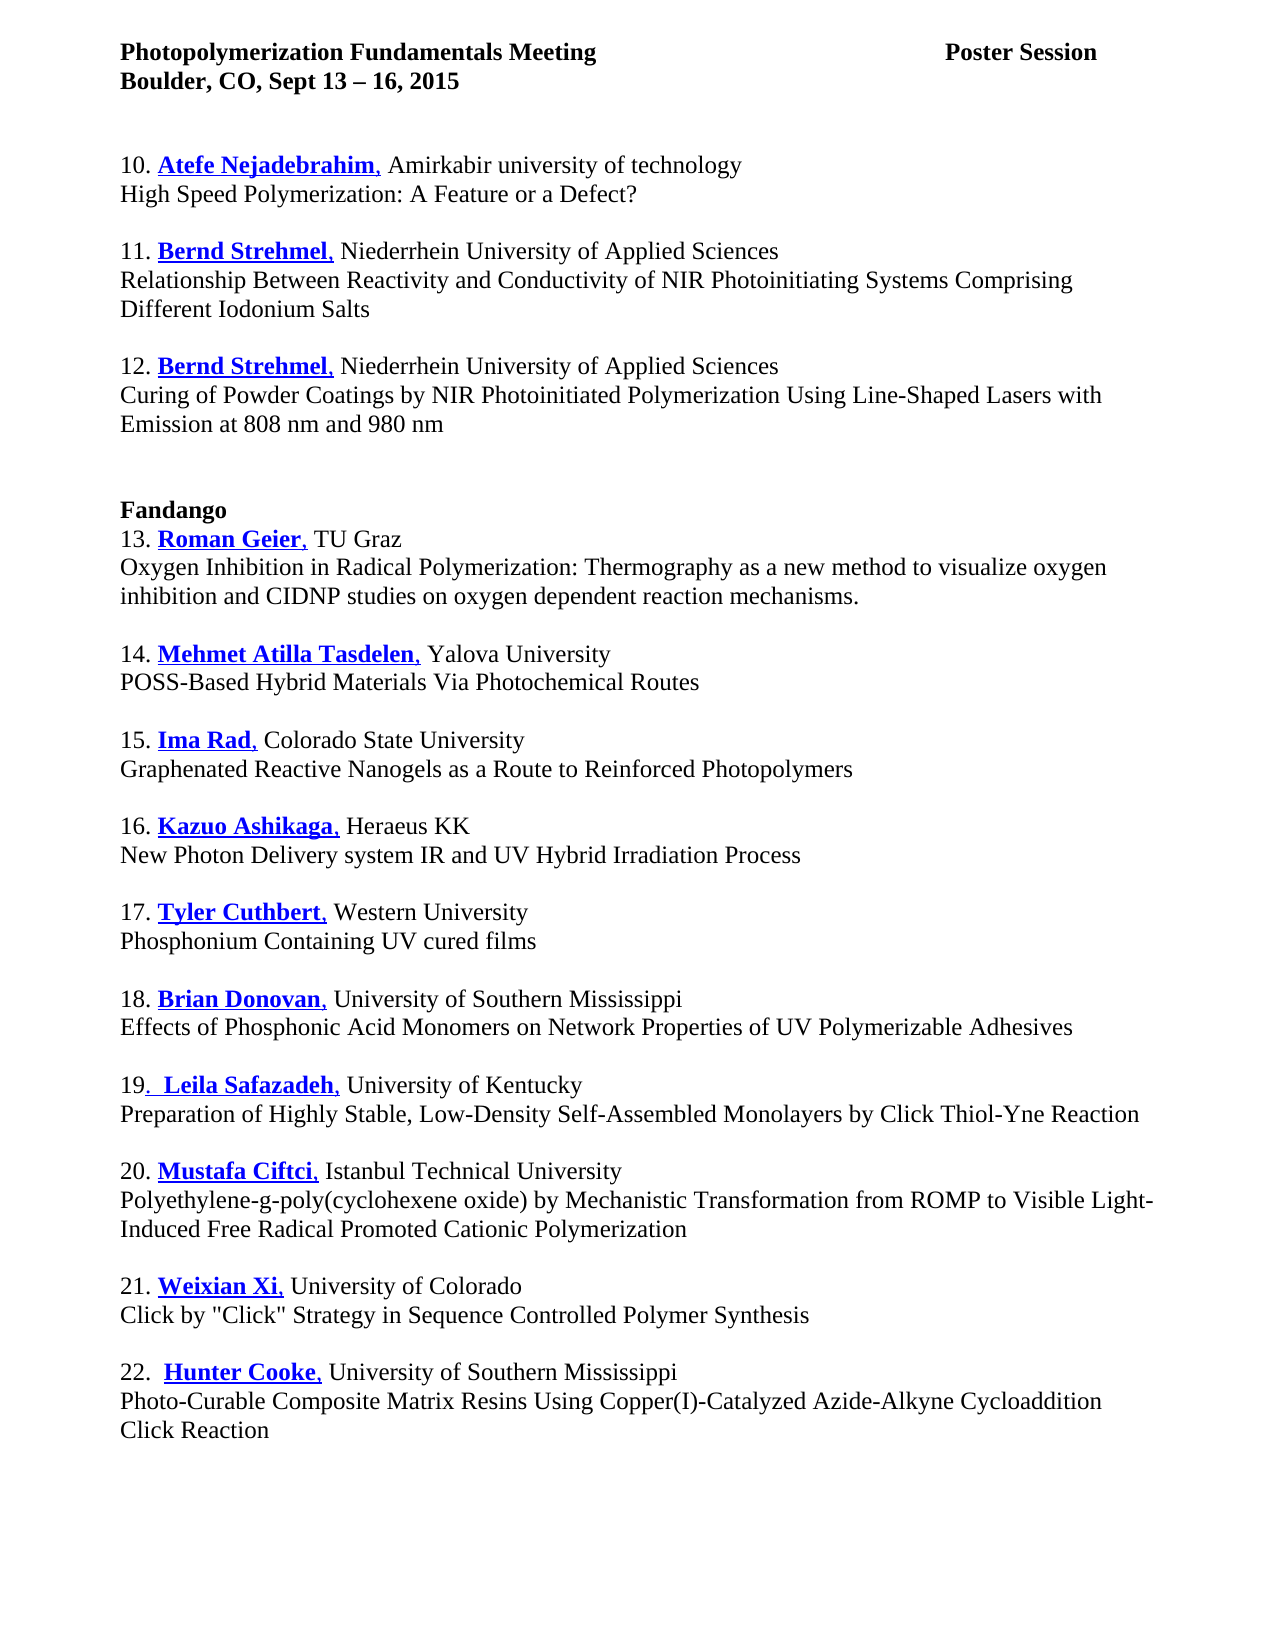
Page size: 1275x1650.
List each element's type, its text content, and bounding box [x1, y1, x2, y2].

text Photo-Curable Composite Matrix Resins Using Copper(I)-Catalyzed Azide-Alkyne Cycloaddition Click Reaction [120, 1386, 1155, 1444]
text POSS-Based Hybrid Materials Via Photochemical Routes [120, 667, 1155, 696]
text 22. Hunter Cooke, University of Southern Mississippi [120, 1357, 1155, 1386]
text Effects of Phosphonic Acid Monomers on Network Properties of UV Polymerizable Adhesives [120, 1012, 1155, 1041]
text Relationship Between Reactivity and Conductivity of NIR Photoinitiating Systems Comprising Different Iodonium Salts [120, 265, 1155, 322]
text 21. Weixian Xi, University of Colorado [120, 1271, 1155, 1300]
text Graphenated Reactive Nanogels as a Route to Reinforced Photopolymers [120, 754, 1155, 782]
text 14. Mehmet Atilla Tasdelen, Yalova University [120, 639, 1155, 667]
text 11. Bernd Strehmel, Niederrhein University of Applied Sciences [120, 236, 1155, 265]
text Fandango [120, 495, 1155, 524]
text 16. Kazuo Ashikaga, Heraeus KK [120, 811, 1155, 840]
text Oxygen Inhibition in Radical Polymerization: Thermography as a new method to visualize oxygen inhibition and CIDNP studies on oxygen dependent reaction mechanisms. [120, 552, 1155, 610]
text High Speed Polymerization: A Feature or a Defect? [120, 179, 1155, 207]
text Phosphonium Containing UV cured films [120, 926, 1155, 955]
text 19. Leila Safazadeh, University of Kentucky [120, 1070, 1155, 1099]
text 13. Roman Geier, TU Graz [120, 524, 1155, 552]
text Curing of Powder Coatings by NIR Photoinitiated Polymerization Using Line-Shaped Lasers with Emission at 808 nm and 980 nm [120, 380, 1155, 437]
text 10. Atefe Nejadebrahim, Amirkabir university of technology [120, 150, 1155, 179]
text 12. Bernd Strehmel, Niederrhein University of Applied Sciences [120, 351, 1155, 380]
text Preparation of Highly Stable, Low-Density Self-Assembled Monolayers by Click Thiol-Yne Reaction [120, 1099, 1155, 1127]
text 17. Tyler Cuthbert, Western University [120, 897, 1155, 926]
text Click by "Click" Strategy in Sequence Controlled Polymer Synthesis [120, 1300, 1155, 1329]
text 18. Brian Donovan, University of Southern Mississippi [120, 984, 1155, 1012]
text New Photon Delivery system IR and UV Hybrid Irradiation Process [120, 840, 1155, 869]
text Polyethylene-g-poly(cyclohexene oxide) by Mechanistic Transformation from ROMP to Visible Light-Induced Free Radical Promoted Cationic Polymerization [120, 1185, 1155, 1242]
text 15. Ima Rad, Colorado State University [120, 725, 1155, 754]
text 20. Mustafa Ciftci, Istanbul Technical University [120, 1156, 1155, 1185]
